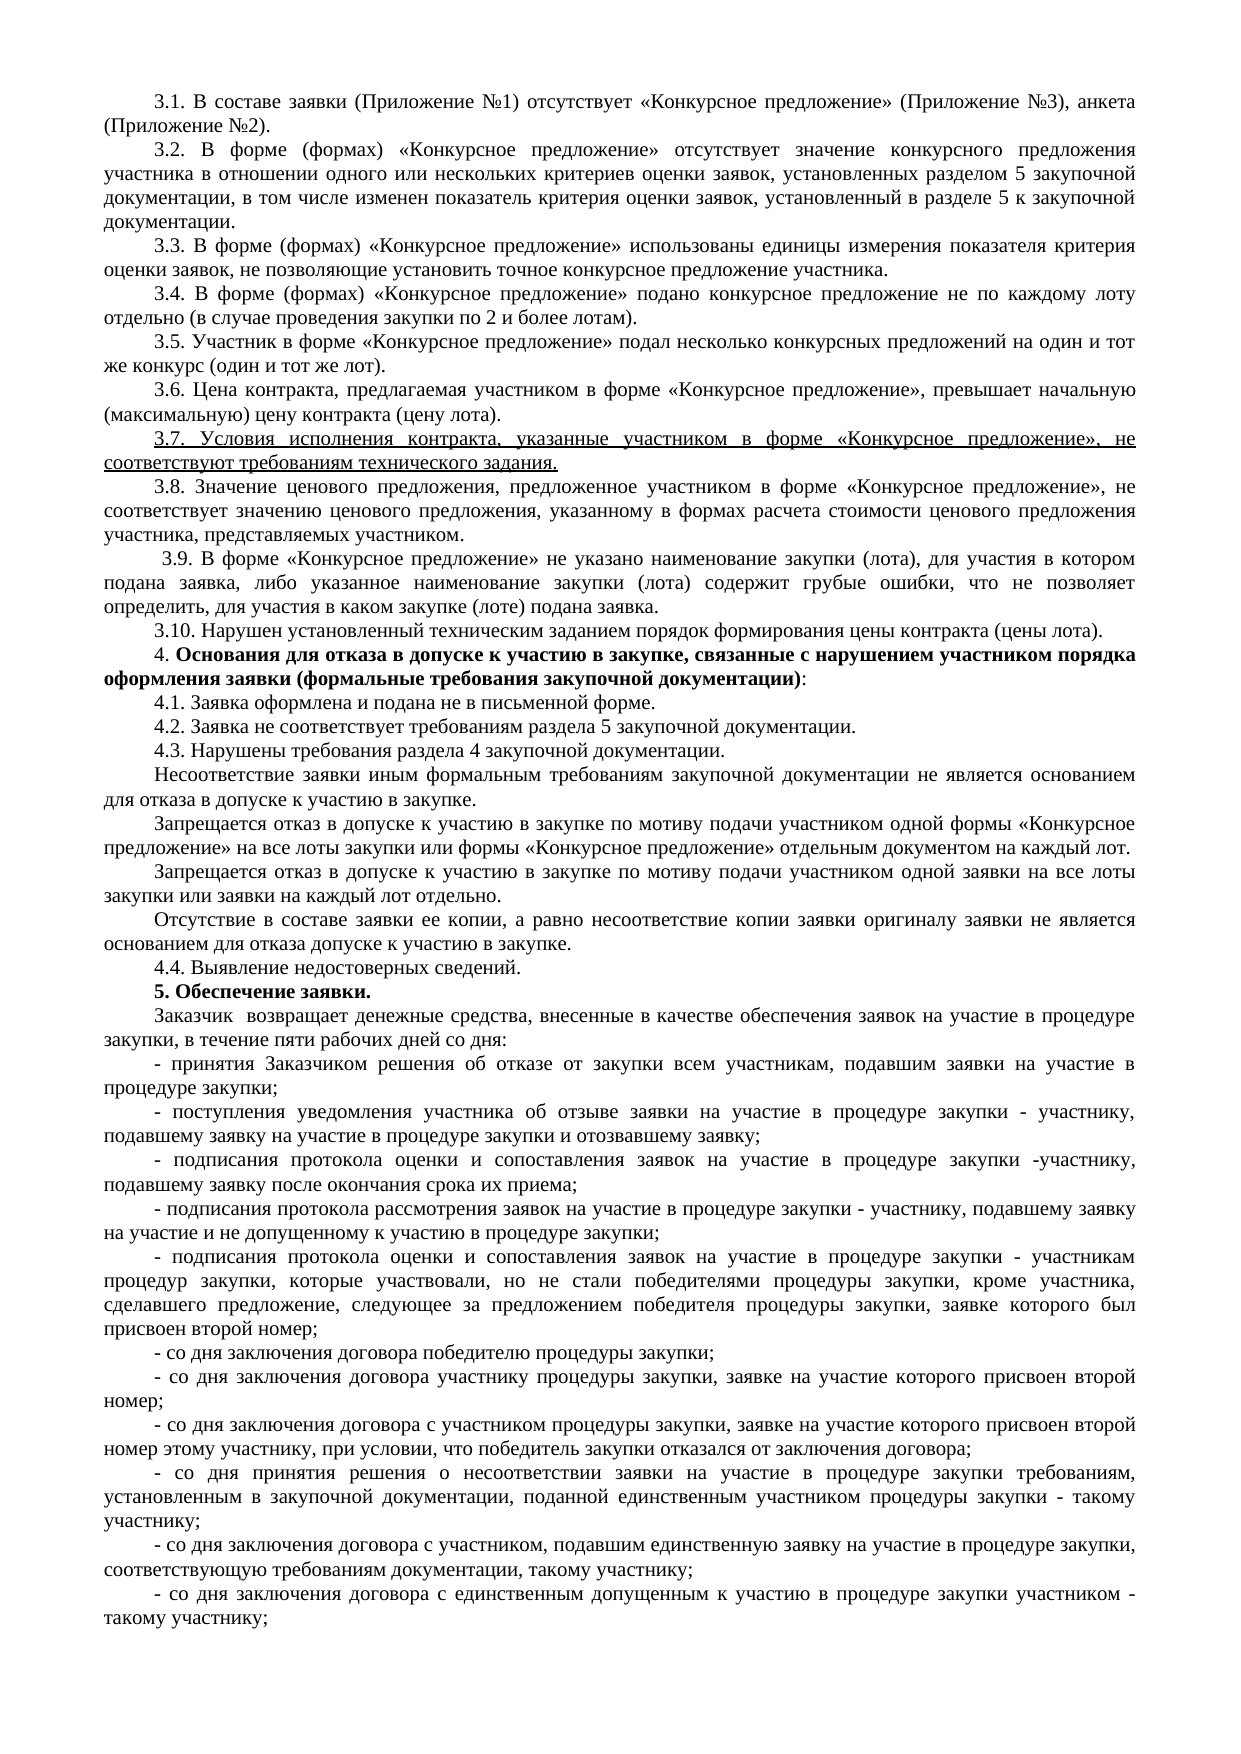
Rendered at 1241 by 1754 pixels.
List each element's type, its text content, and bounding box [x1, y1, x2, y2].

text - подписания протокола рассмотрения заявок на участие в процедуре закупки - участнику, подавшему заявку на участие и не допущенному к участию в процедуре закупки; [103, 1196, 1137, 1244]
text 4.4. Выявление недостоверных сведений. [103, 955, 1137, 979]
text Запрещается отказ в допуске к участию в закупке по мотиву подачи участником одной заявки на все лоты закупки или заявки на каждый лот отдельно. [103, 859, 1137, 907]
text 4.1. Заявка оформлена и подана не в письменной форме. [103, 690, 1137, 714]
text 5. Обеспечение заявки. [103, 979, 1137, 1003]
text 3.1. В составе заявки (Приложение №1) отсутствует «Конкурсное предложение» (Приложение №3), анкета (Приложение №2). [103, 89, 1137, 137]
text 4. Основания для отказа в допуске к участию в закупке, связанные с нарушением участником порядка оформления заявки (формальные требования закупочной документации): [103, 642, 1137, 690]
text 4.2. Заявка не соответствует требованиям раздела 5 закупочной документации. [103, 714, 1137, 738]
text 3.9. В форме «Конкурсное предложение» не указано наименование закупки (лота), для участия в котором подана заявка, либо указанное наименование закупки (лота) содержит грубые ошибки, что не позволяет определить, для участия в каком закупке (лоте) подана заявка. [103, 546, 1137, 618]
text 3.8. Значение ценового предложения, предложенное участником в форме «Конкурсное предложение», не соответствует значению ценового предложения, указанному в формах расчета стоимости ценового предложения участника, представляемых участником. [103, 474, 1137, 546]
text 3.6. Цена контракта, предлагаемая участником в форме «Конкурсное предложение», превышает начальную (максимальную) цену контракта (цену лота). [103, 377, 1137, 426]
text 3.7. Условия исполнения контракта, указанные участником в форме «Конкурсное предложение», не соответствуют требованиям технического задания. [103, 426, 1137, 474]
text - со дня заключения договора с участником, подавшим единственную заявку на участие в процедуре закупки, соответствующую требованиям документации, такому участнику; [103, 1532, 1137, 1581]
text - подписания протокола оценки и сопоставления заявок на участие в процедуре закупки - участникам процедур закупки, которые участвовали, но не стали победителями процедуры закупки, кроме участника, сделавшего предложение, следующее за предложением победителя процедуры закупки, заявке которого был присвоен второй номер; [103, 1244, 1137, 1340]
text - со дня заключения договора победителю процедуры закупки; [103, 1340, 1137, 1364]
text Заказчик возвращает денежные средства, внесенные в качестве обеспечения заявок на участие в процедуре закупки, в течение пяти рабочих дней со дня: [103, 1003, 1137, 1051]
text Запрещается отказ в допуске к участию в закупке по мотиву подачи участником одной формы «Конкурсное предложение» на все лоты закупки или формы «Конкурсное предложение» отдельным документом на каждый лот. [103, 811, 1137, 859]
text - поступления уведомления участника об отзыве заявки на участие в процедуре закупки - участнику, подавшему заявку на участие в процедуре закупки и отозвавшему заявку; [103, 1099, 1137, 1147]
text - со дня принятия решения о несоответствии заявки на участие в процедуре закупки требованиям, установленным в закупочной документации, поданной единственным участником процедуры закупки - такому участнику; [103, 1460, 1137, 1532]
text - со дня заключения договора с единственным допущенным к участию в процедуре закупки участником - такому участнику; [103, 1581, 1137, 1629]
text - со дня заключения договора с участником процедуры закупки, заявке на участие которого присвоен второй номер этому участнику, при условии, что победитель закупки отказался от заключения договора; [103, 1412, 1137, 1460]
text 3.3. В форме (формах) «Конкурсное предложение» использованы единицы измерения показателя критерия оценки заявок, не позволяющие установить точное конкурсное предложение участника. [103, 233, 1137, 281]
text - принятия Заказчиком решения об отказе от закупки всем участникам, подавшим заявки на участие в процедуре закупки; [103, 1051, 1137, 1099]
text 3.2. В форме (формах) «Конкурсное предложение» отсутствует значение конкурсного предложения участника в отношении одного или нескольких критериев оценки заявок, установленных разделом 5 закупочной документации, в том числе изменен показатель критерия оценки заявок, установленный в разделе 5 к закупочной документации. [103, 137, 1137, 233]
text 3.4. В форме (формах) «Конкурсное предложение» подано конкурсное предложение не по каждому лоту отдельно (в случае проведения закупки по 2 и более лотам). [103, 281, 1137, 329]
text Отсутствие в составе заявки ее копии, а равно несоответствие копии заявки оригиналу заявки не является основанием для отказа допуске к участию в закупке. [103, 907, 1137, 955]
text 3.5. Участник в форме «Конкурсное предложение» подал несколько конкурсных предложений на один и тот же конкурс (один и тот же лот). [103, 329, 1137, 377]
text Несоответствие заявки иным формальным требованиям закупочной документации не является основанием для отказа в допуске к участию в закупке. [103, 762, 1137, 811]
text - со дня заключения договора участнику процедуры закупки, заявке на участие которого присвоен второй номер; [103, 1364, 1137, 1412]
text 4.3. Нарушены требования раздела 4 закупочной документации. [103, 738, 1137, 762]
text - подписания протокола оценки и сопоставления заявок на участие в процедуре закупки -участнику, подавшему заявку после окончания срока их приема; [103, 1147, 1137, 1196]
text 3.10. Нарушен установленный техническим заданием порядок формирования цены контракта (цены лота). [103, 618, 1137, 642]
